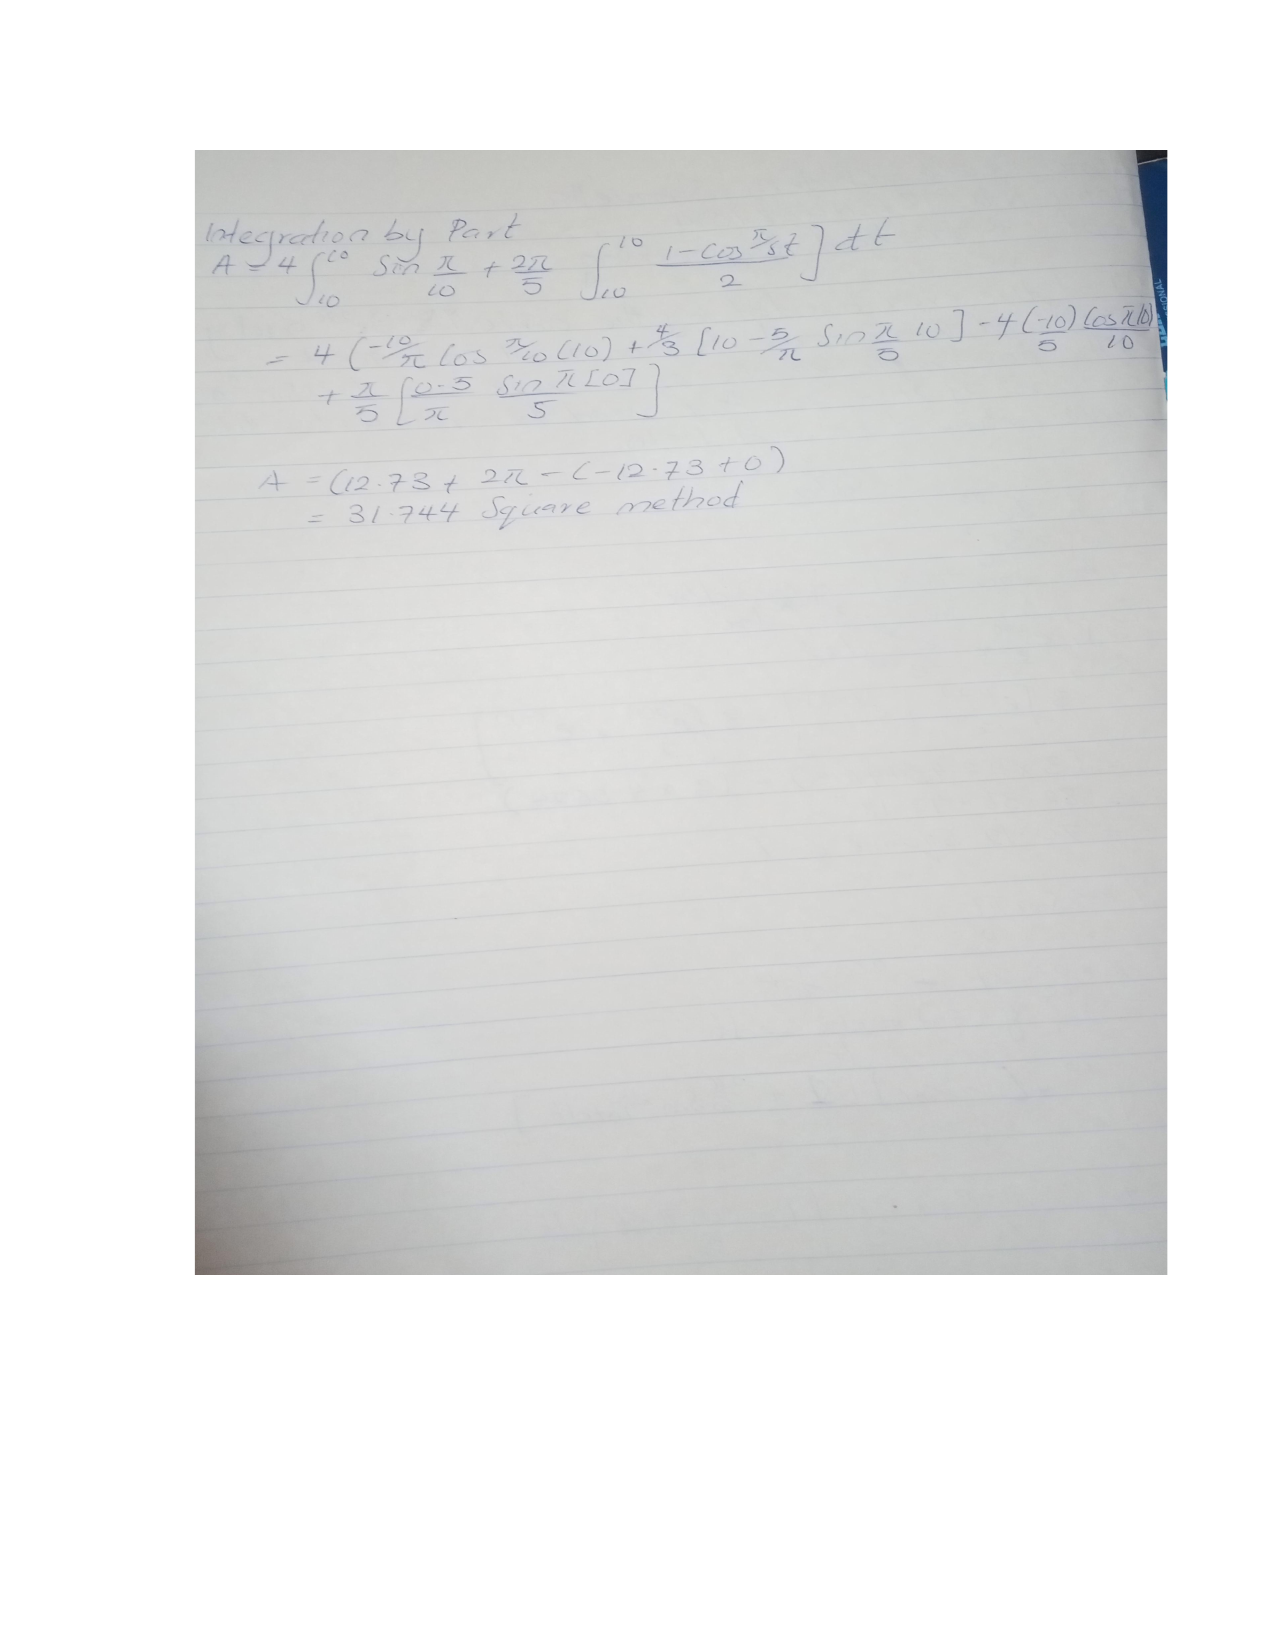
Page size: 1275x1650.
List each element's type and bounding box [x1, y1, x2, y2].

picture [194, 150, 1168, 1275]
